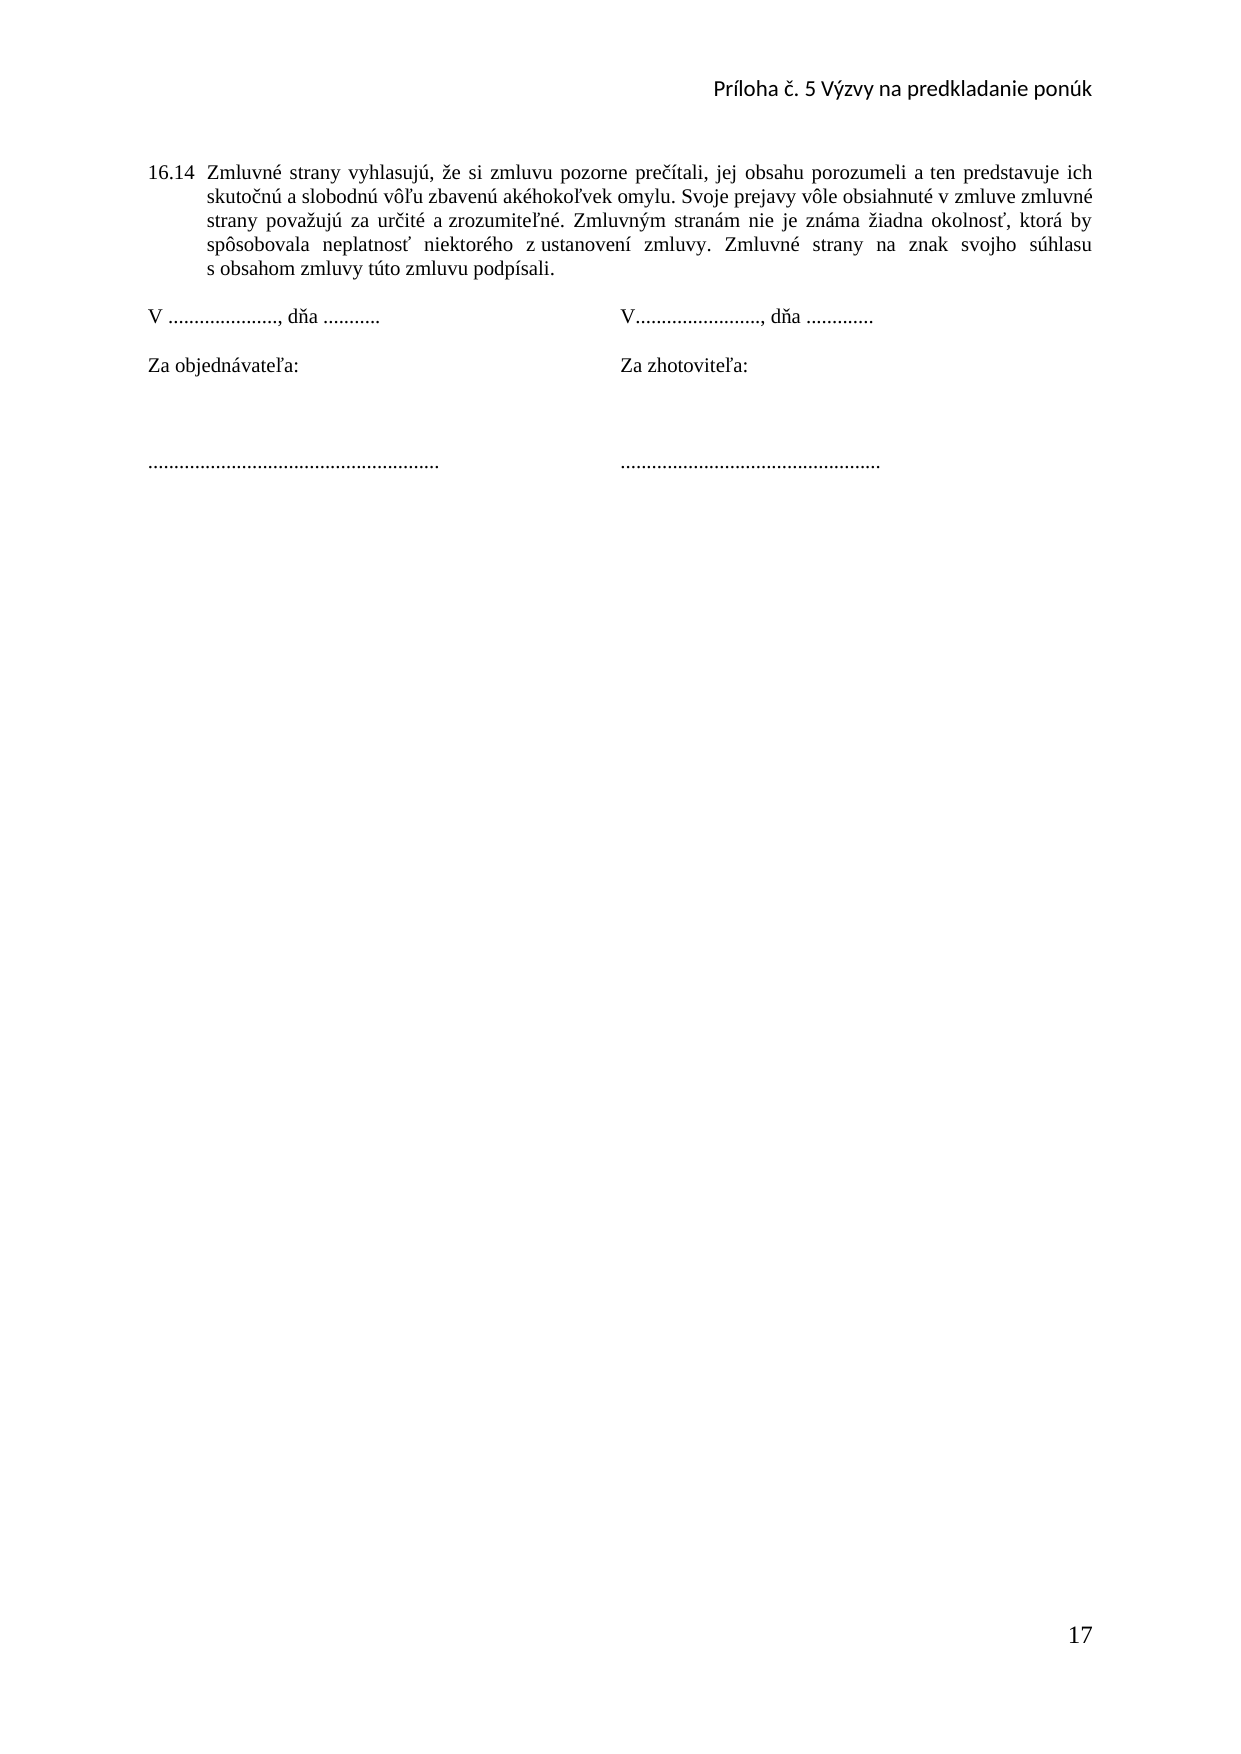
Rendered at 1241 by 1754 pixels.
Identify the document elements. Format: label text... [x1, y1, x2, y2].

text V ....................., dňa ........... V........................, dňa ............. [148, 304, 1093, 328]
list Zmluvné strany vyhlasujú, že si zmluvu pozorne prečítali, jej obsahu porozumeli a ten predstavuje ich skutočnú a slobodnú vôľu zbavenú akéhokoľvek omylu. Svoje prejavy vôle obsiahnuté v zmluve zmluvné strany považujú za určité a zrozumiteľné. Zmluvným stranám nie je známa žiadna okolnosť, ktorá by spôsobovala neplatnosť niektorého z ustanovení zmluvy. Zmluvné strany na znak svojho súhlasu s obsahom zmluvy túto zmluvu podpísali. [148, 160, 1093, 280]
text ........................................................ .................................................. [148, 449, 1093, 473]
text Za objednávateľa: Za zhotoviteľa: [148, 353, 1093, 377]
